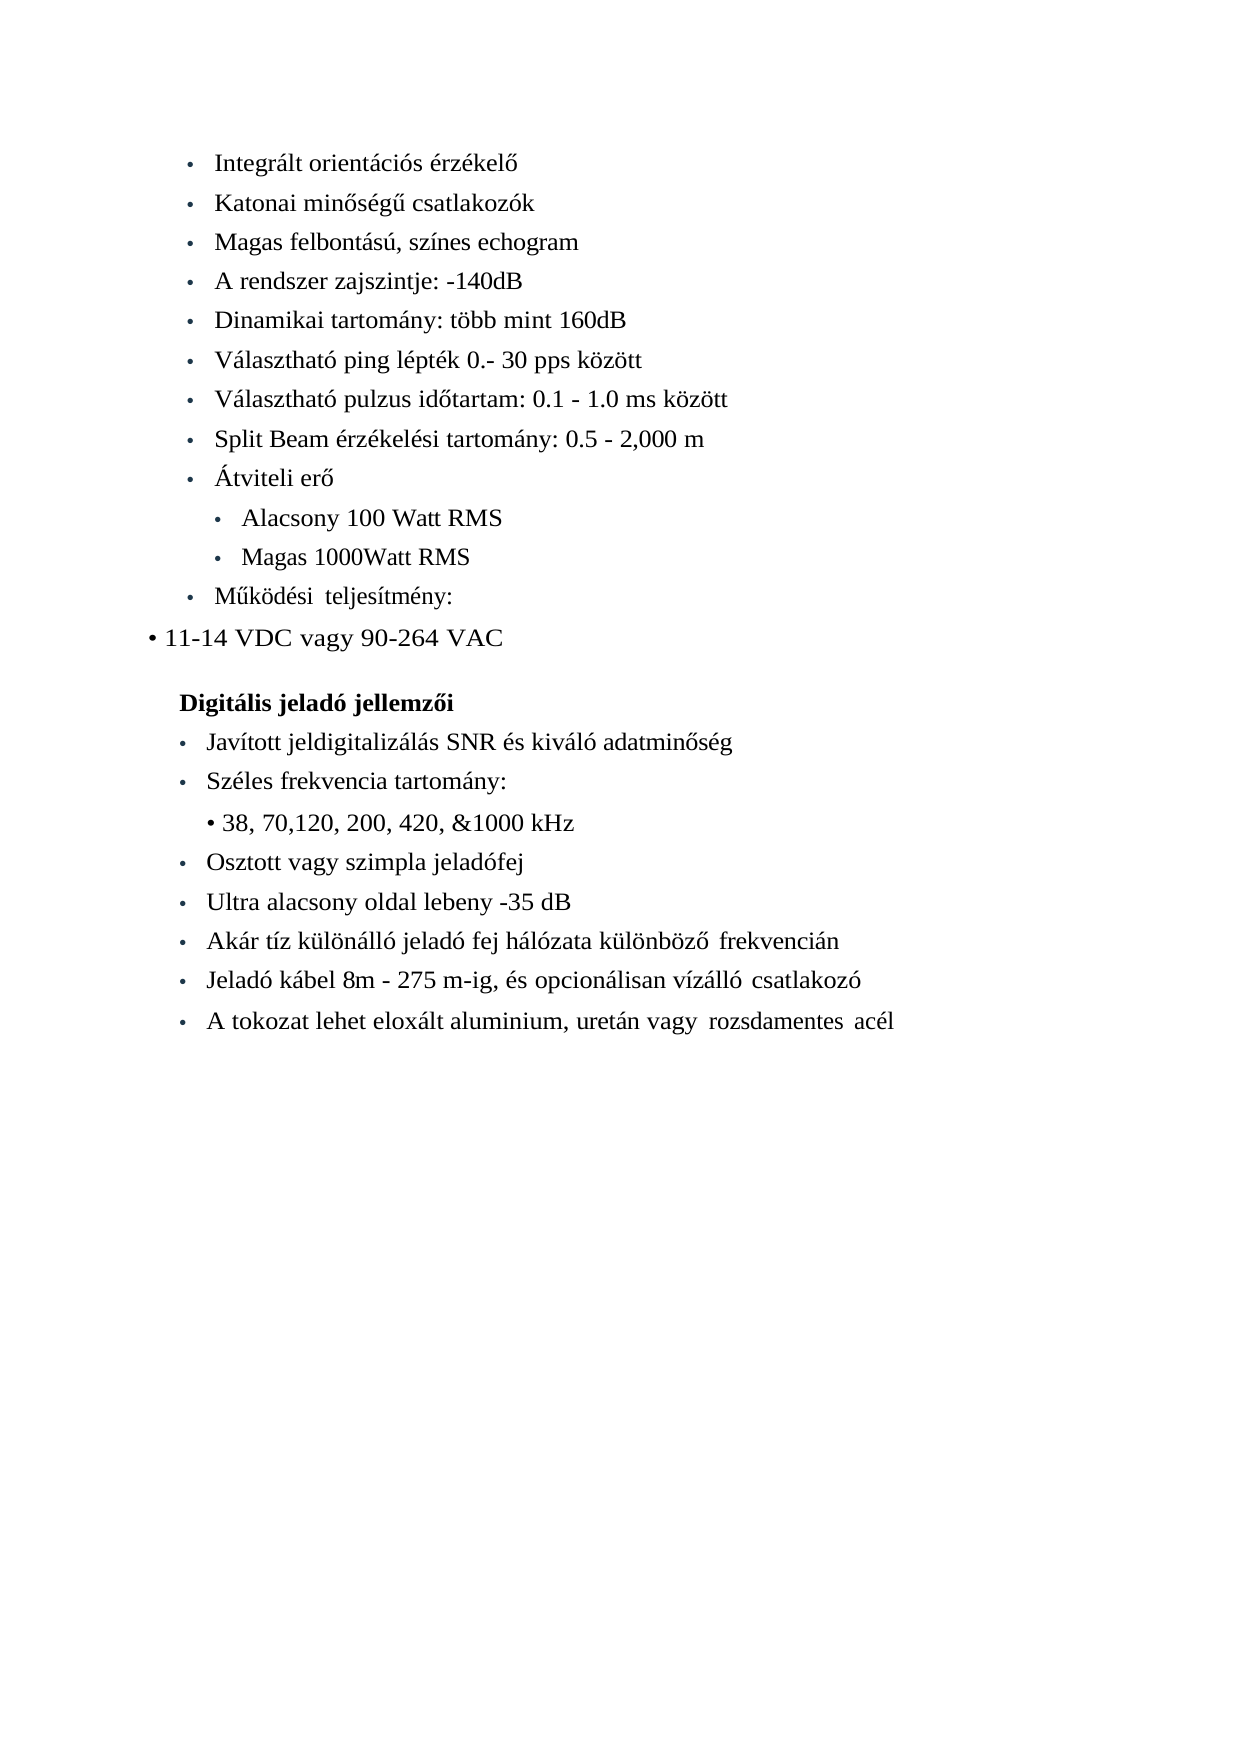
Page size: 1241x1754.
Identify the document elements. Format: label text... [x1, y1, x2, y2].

list Széles frekvencia tartomány: [179, 766, 1093, 795]
text • 38, 70,120, 200, 420, &1000 kHz [206, 808, 1093, 836]
list Magas felbontású, színes echogram [187, 227, 1093, 255]
list Integrált orientációs érzékelő [187, 148, 1093, 176]
list Katonai minőségű csatlakozók [187, 188, 1093, 216]
list Magas 1000Watt RMS [214, 542, 1093, 571]
list Akár tíz különálló jeladó fej hálózata különböző frekvencián [179, 926, 964, 955]
list Átviteli erő [187, 463, 1093, 492]
list Dinamikai tartomány: több mint 160dB [187, 306, 1093, 334]
list A tokozat lehet eloxált aluminium, uretán vagy rozsdamentes acél [179, 1006, 957, 1034]
text Digitális jeladó jellemzői [179, 688, 1093, 717]
list Választható pulzus időtartam: 0.1 - 1.0 ms között [187, 384, 1093, 413]
list Javított jeldigitalizálás SNR és kiváló adatminőség [179, 727, 1093, 756]
list Választható ping lépték 0.- 30 pps között [187, 345, 1093, 374]
list Működési teljesítmény: [187, 581, 1093, 610]
list Jeladó kábel 8m - 275 m-ig, és opcionálisan vízálló csatlakozó [179, 966, 1002, 994]
list Ultra alacsony oldal lebeny -35 dB [179, 887, 1093, 915]
list Alacsony 100 Watt RMS [214, 503, 1093, 532]
text • 11-14 VDC vagy 90-264 VAC [148, 623, 1093, 651]
list A rendszer zajszintje: -140dB [187, 266, 1093, 295]
list Osztott vagy szimpla jeladófej [179, 847, 1093, 876]
list Split Beam érzékelési tartomány: 0.5 - 2,000 m [187, 424, 1093, 453]
